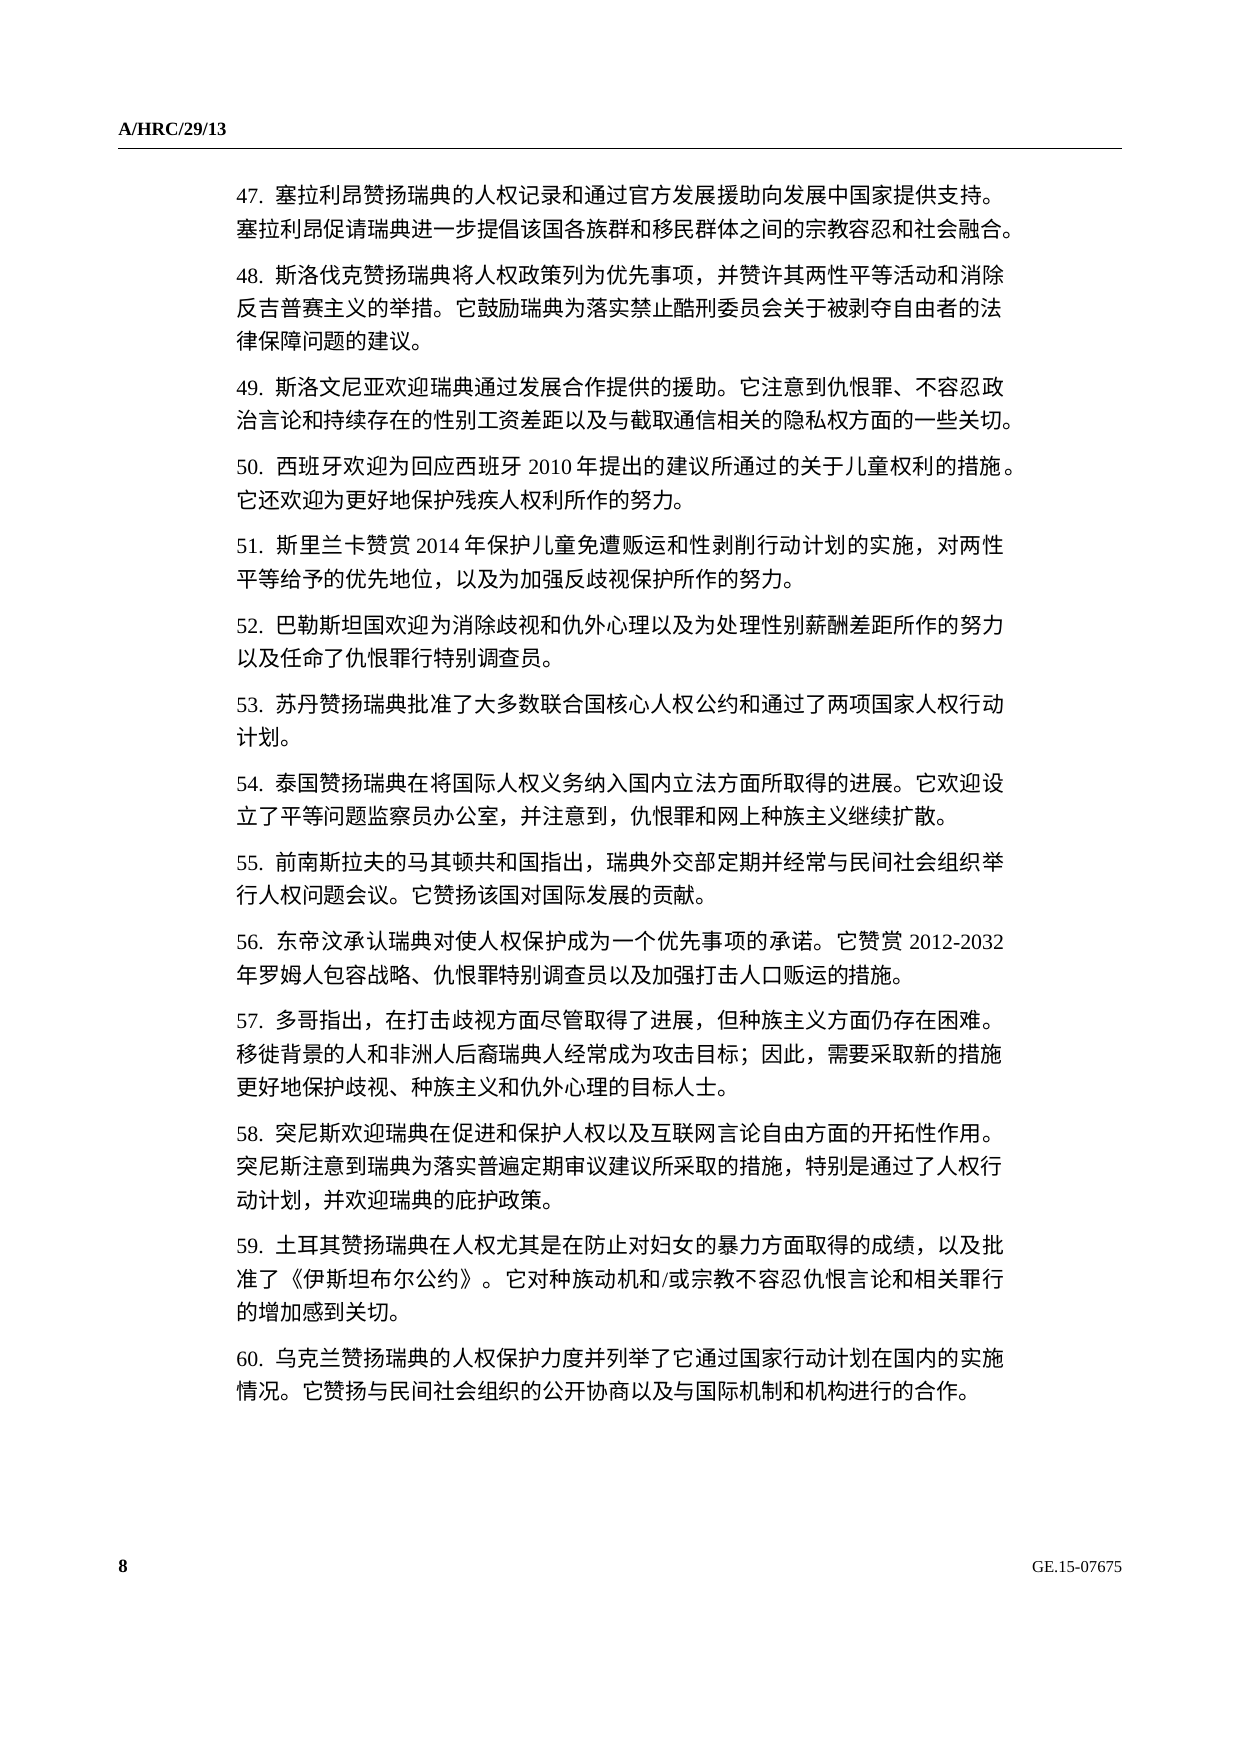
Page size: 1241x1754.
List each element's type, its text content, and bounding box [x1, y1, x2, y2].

text 60. 乌克兰赞扬瑞典的人权保护力度并列举了它通过国家行动计划在国内的实施情况。它赞扬与民间社会组织的公开协商以及与国际机制和机构进行的合作。 [236, 1340, 1004, 1406]
text 52. 巴勒斯坦国欢迎为消除歧视和仇外心理以及为处理性别薪酬差距所作的努力以及任命了仇恨罪行特别调查员。 [236, 606, 1004, 673]
text 58. 突尼斯欢迎瑞典在促进和保护人权以及互联网言论自由方面的开拓性作用。突尼斯注意到瑞典为落实普遍定期审议建议所采取的措施，特别是通过了人权行动计划，并欢迎瑞典的庇护政策。 [236, 1115, 1004, 1215]
text 53. 苏丹赞扬瑞典批准了大多数联合国核心人权公约和通过了两项国家人权行动计划。 [236, 686, 1004, 752]
text 49. 斯洛文尼亚欢迎瑞典通过发展合作提供的援助。它注意到仇恨罪、不容忍政治言论和持续存在的性别工资差距以及与截取通信相关的隐私权方面的一些关切。 [236, 369, 1004, 436]
text 57. 多哥指出，在打击歧视方面尽管取得了进展，但种族主义方面仍存在困难。移徙背景的人和非洲人后裔瑞典人经常成为攻击目标；因此，需要采取新的措施更好地保护歧视、种族主义和仇外心理的目标人士。 [236, 1002, 1004, 1102]
text 48. 斯洛伐克赞扬瑞典将人权政策列为优先事项，并赞许其两性平等活动和消除反吉普赛主义的举措。它鼓励瑞典为落实禁止酷刑委员会关于被剥夺自由者的法律保障问题的建议。 [236, 256, 1004, 356]
text 50. 西班牙欢迎为回应西班牙2010年提出的建议所通过的关于儿童权利的措施。它还欢迎为更好地保护残疾人权利所作的努力。 [236, 448, 1004, 515]
text 51. 斯里兰卡赞赏2014年保护儿童免遭贩运和性剥削行动计划的实施，对两性平等给予的优先地位，以及为加强反歧视保护所作的努力。 [236, 527, 1004, 594]
text 55. 前南斯拉夫的马其顿共和国指出，瑞典外交部定期并经常与民间社会组织举行人权问题会议。它赞扬该国对国际发展的贡献。 [236, 844, 1004, 911]
text 56. 东帝汶承认瑞典对使人权保护成为一个优先事项的承诺。它赞赏2012-2032年罗姆人包容战略、仇恨罪特别调查员以及加强打击人口贩运的措施。 [236, 923, 1004, 990]
text 47. 塞拉利昂赞扬瑞典的人权记录和通过官方发展援助向发展中国家提供支持。塞拉利昂促请瑞典进一步提倡该国各族群和移民群体之间的宗教容忍和社会融合。 [236, 177, 1004, 244]
text 54. 泰国赞扬瑞典在将国际人权义务纳入国内立法方面所取得的进展。它欢迎设立了平等问题监察员办公室，并注意到，仇恨罪和网上种族主义继续扩散。 [236, 765, 1004, 831]
text 59. 土耳其赞扬瑞典在人权尤其是在防止对妇女的暴力方面取得的成绩，以及批准了《伊斯坦布尔公约》。它对种族动机和/或宗教不容忍仇恨言论和相关罪行的增加感到关切。 [236, 1227, 1004, 1327]
